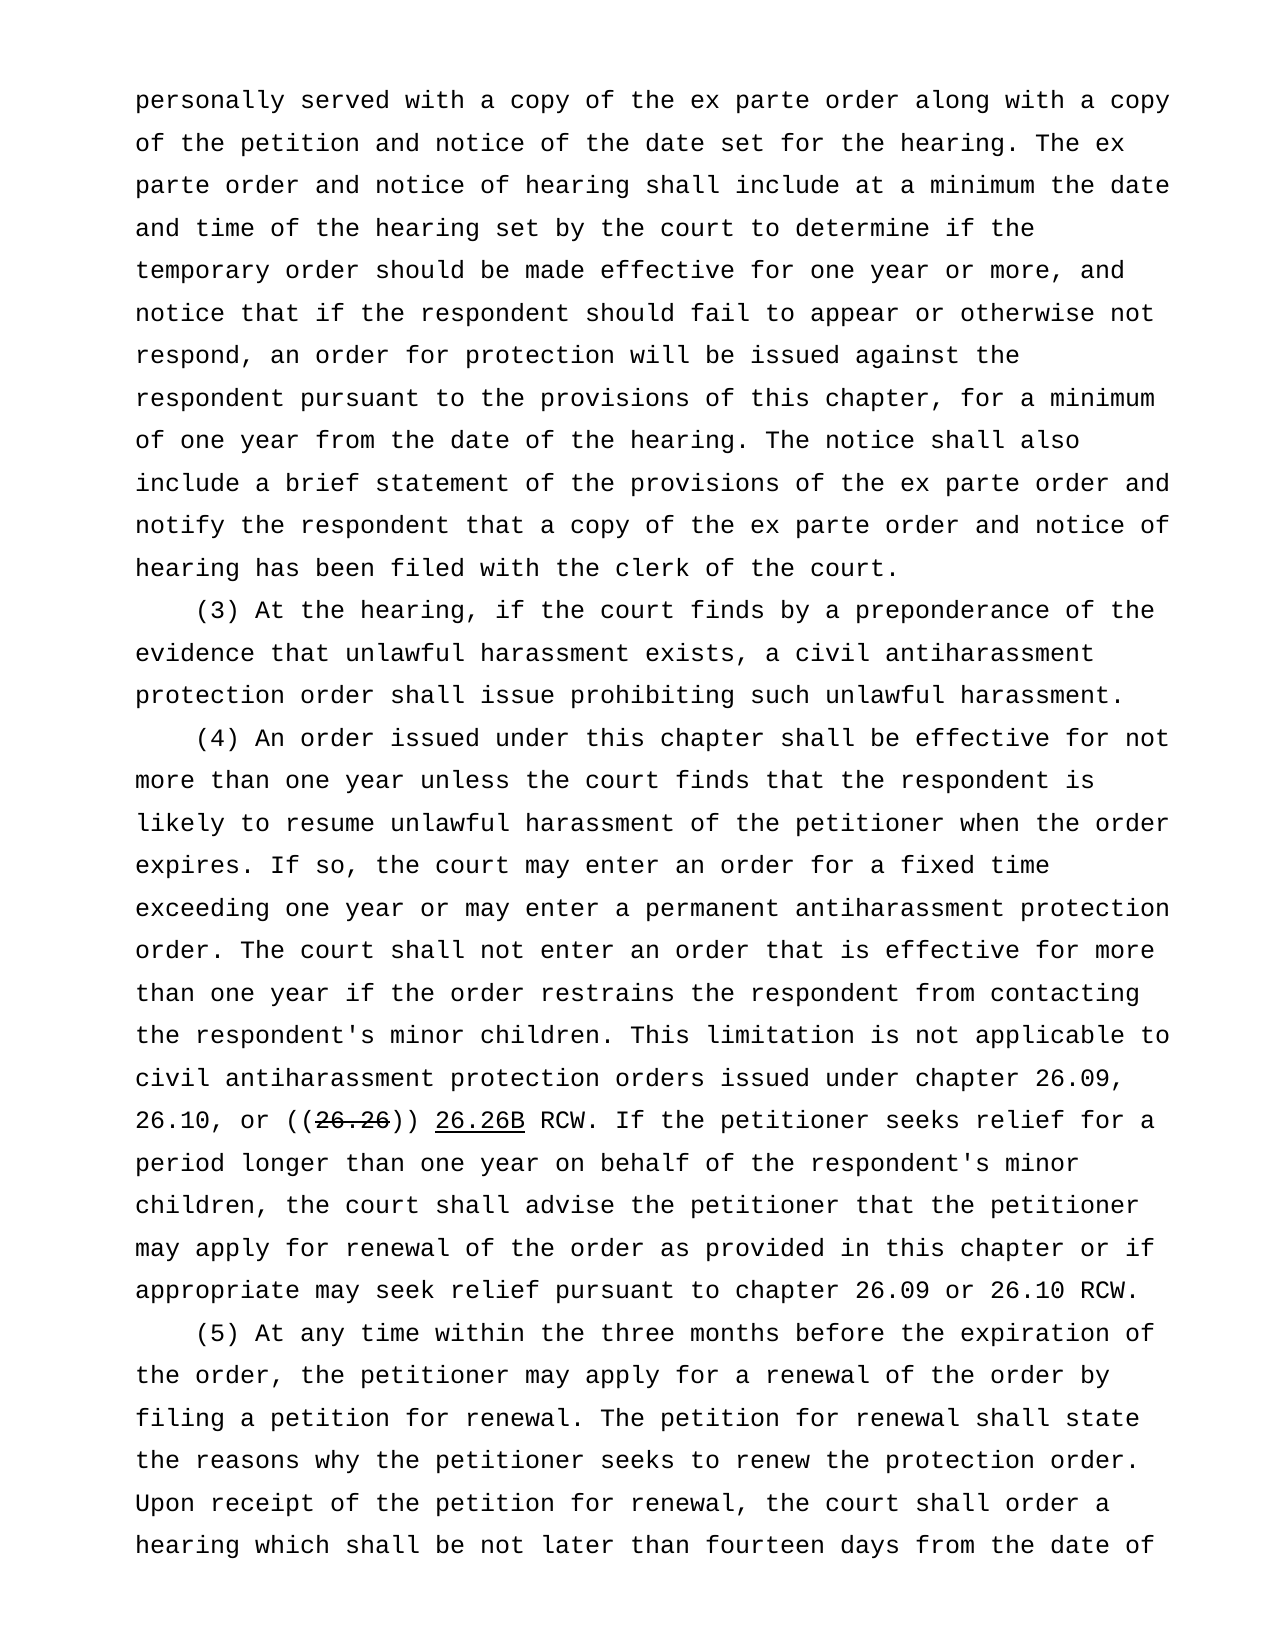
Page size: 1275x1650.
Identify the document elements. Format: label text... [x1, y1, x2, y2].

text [135, 75, 1170, 585]
text (4) An order issued under this chapter shall be effective for not more than one year unless the court finds that the respondent is likely to resume unlawful harassment of the petitioner when the order expires. If so, the court may enter an order for a fixed time exceeding one year or may enter a permanent antiharassment protection order. The court shall not enter an order that is effective for more than one year if the order restrains the respondent from contacting the respondent's minor children. This limitation is not applicable to civil antiharassment protection orders issued under chapter 26.09, 26.10, or ((26.26)) 26.26B RCW. If the petitioner seeks relief for a period longer than one year on behalf of the respondent's minor children, the court shall advise the petitioner that the petitioner may apply for renewal of the order as provided in this chapter or if appropriate may seek relief pursuant to chapter 26.09 or 26.10 RCW. [135, 712, 1170, 1307]
text (3) At the hearing, if the court finds by a preponderance of the evidence that unlawful harassment exists, a civil antiharassment protection order shall issue prohibiting such unlawful harassment. [135, 585, 1170, 712]
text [135, 1307, 1170, 1562]
